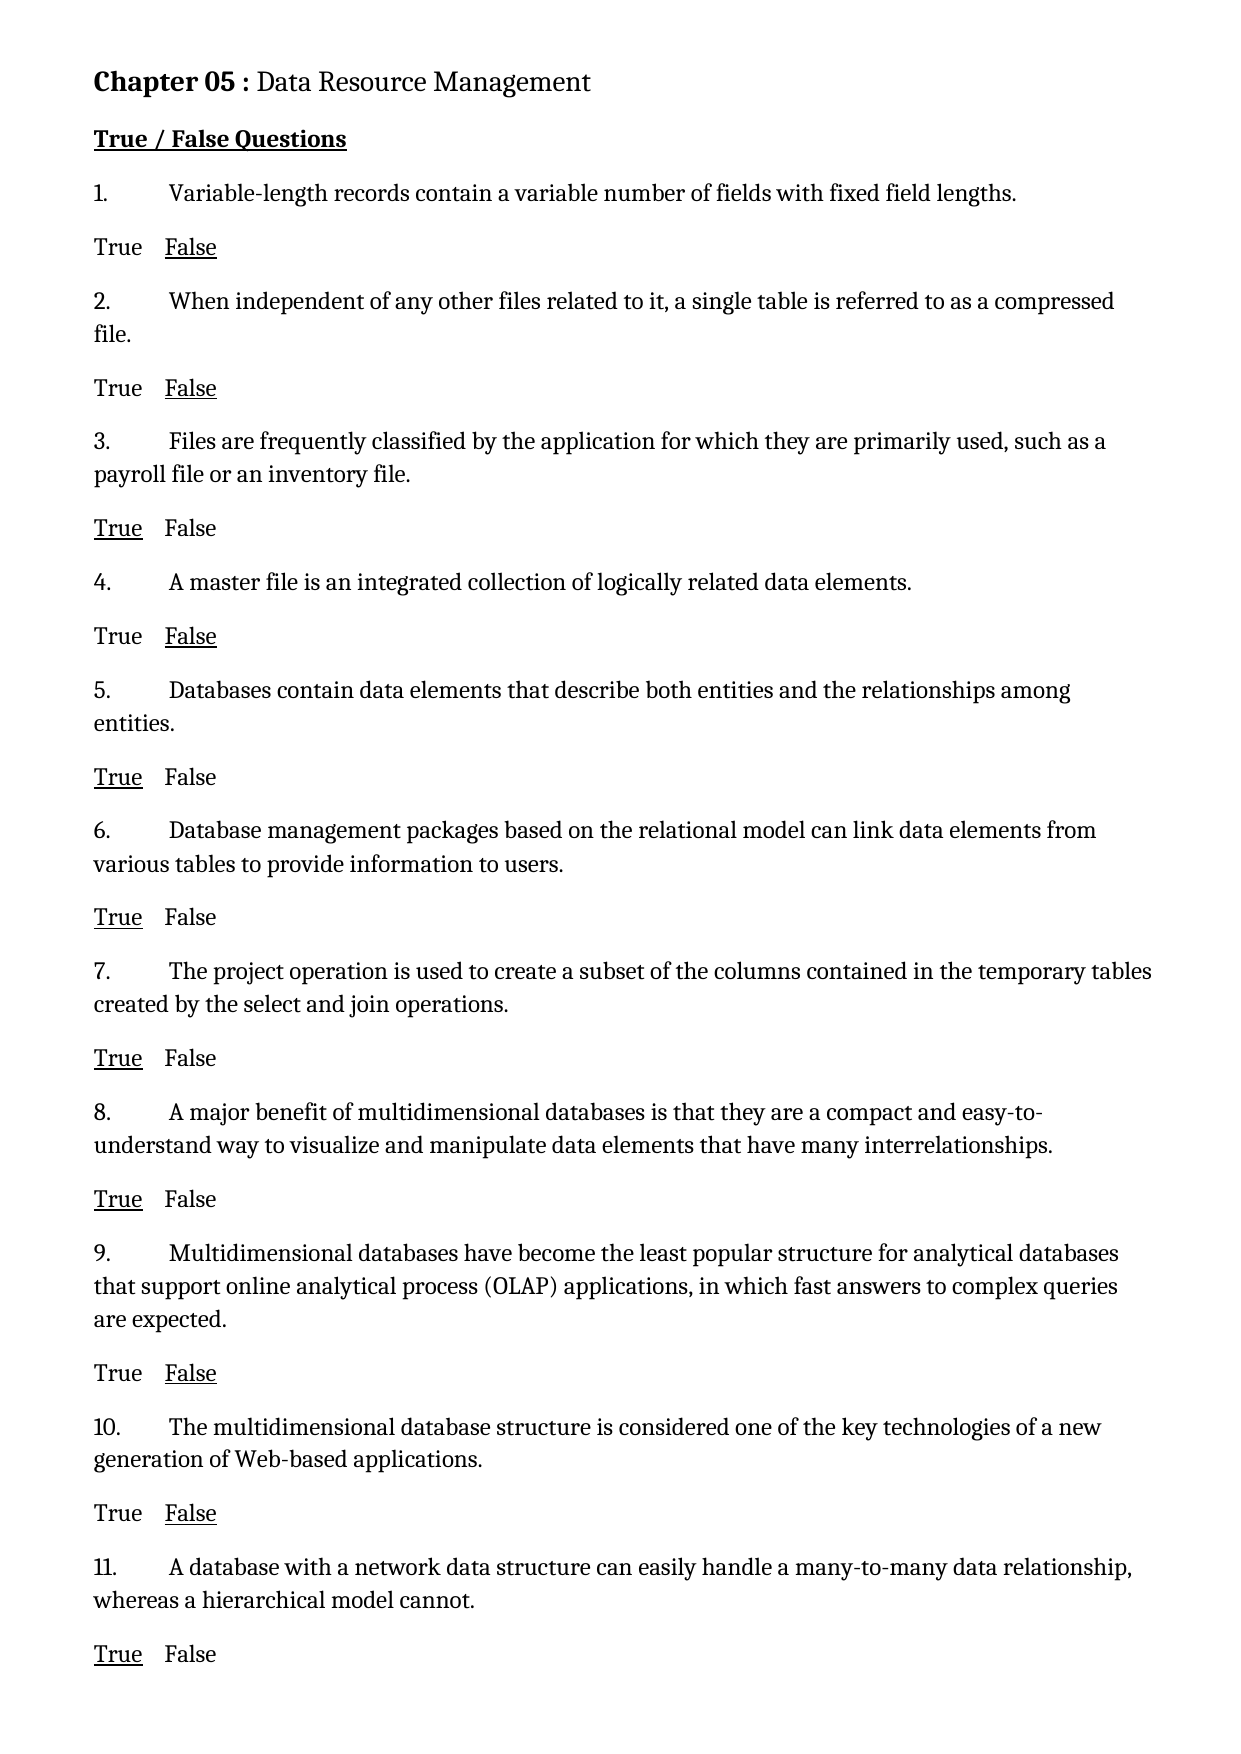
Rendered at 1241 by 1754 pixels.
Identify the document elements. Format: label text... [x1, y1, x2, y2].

text True False [94, 373, 1153, 402]
text True False [94, 233, 1153, 261]
text 5. Databases contain data elements that describe both entities and the relationships among entities. [94, 676, 1153, 737]
text Chapter 05 : Data Resource Management [94, 66, 1153, 99]
text True / False Questions [94, 125, 1153, 154]
text 3. Files are frequently classified by the application for which they are primarily used, such as a payroll file or an inventory file. [94, 427, 1153, 489]
text True False [94, 1640, 1153, 1669]
text 1. Variable-length records contain a variable number of fields with fixed field lengths. [94, 179, 1153, 208]
text 4. A master file is an integrated collection of logically related data elements. [94, 568, 1153, 597]
text True False [94, 1499, 1153, 1528]
text True False [94, 514, 1153, 543]
text 10. The multidimensional database structure is considered one of the key technologies of a new generation of Web-based applications. [94, 1412, 1153, 1474]
text True False [94, 763, 1153, 791]
text True False [94, 903, 1153, 932]
text 6. Database management packages based on the relational model can link data elements from various tables to provide information to users. [94, 816, 1153, 878]
text 9. Multidimensional databases have become the least popular structure for analytical databases that support online analytical process (OLAP) applications, in which fast answers to complex queries are expected. [94, 1239, 1153, 1333]
text True False [94, 1185, 1153, 1213]
text 8. A major benefit of multidimensional databases is that they are a compact and easy-to-understand way to visualize and manipulate data elements that have many interrelationships. [94, 1098, 1153, 1160]
text 7. The project operation is used to create a subset of the columns contained in the temporary tables created by the select and join operations. [94, 957, 1153, 1019]
text True False [94, 622, 1153, 651]
text 11. A database with a network data structure can easily handle a many-to-many data relationship, whereas a hierarchical model cannot. [94, 1553, 1153, 1615]
text True False [94, 1044, 1153, 1073]
text 2. When independent of any other files related to it, a single table is referred to as a compressed file. [94, 287, 1153, 348]
text True False [94, 1358, 1153, 1387]
